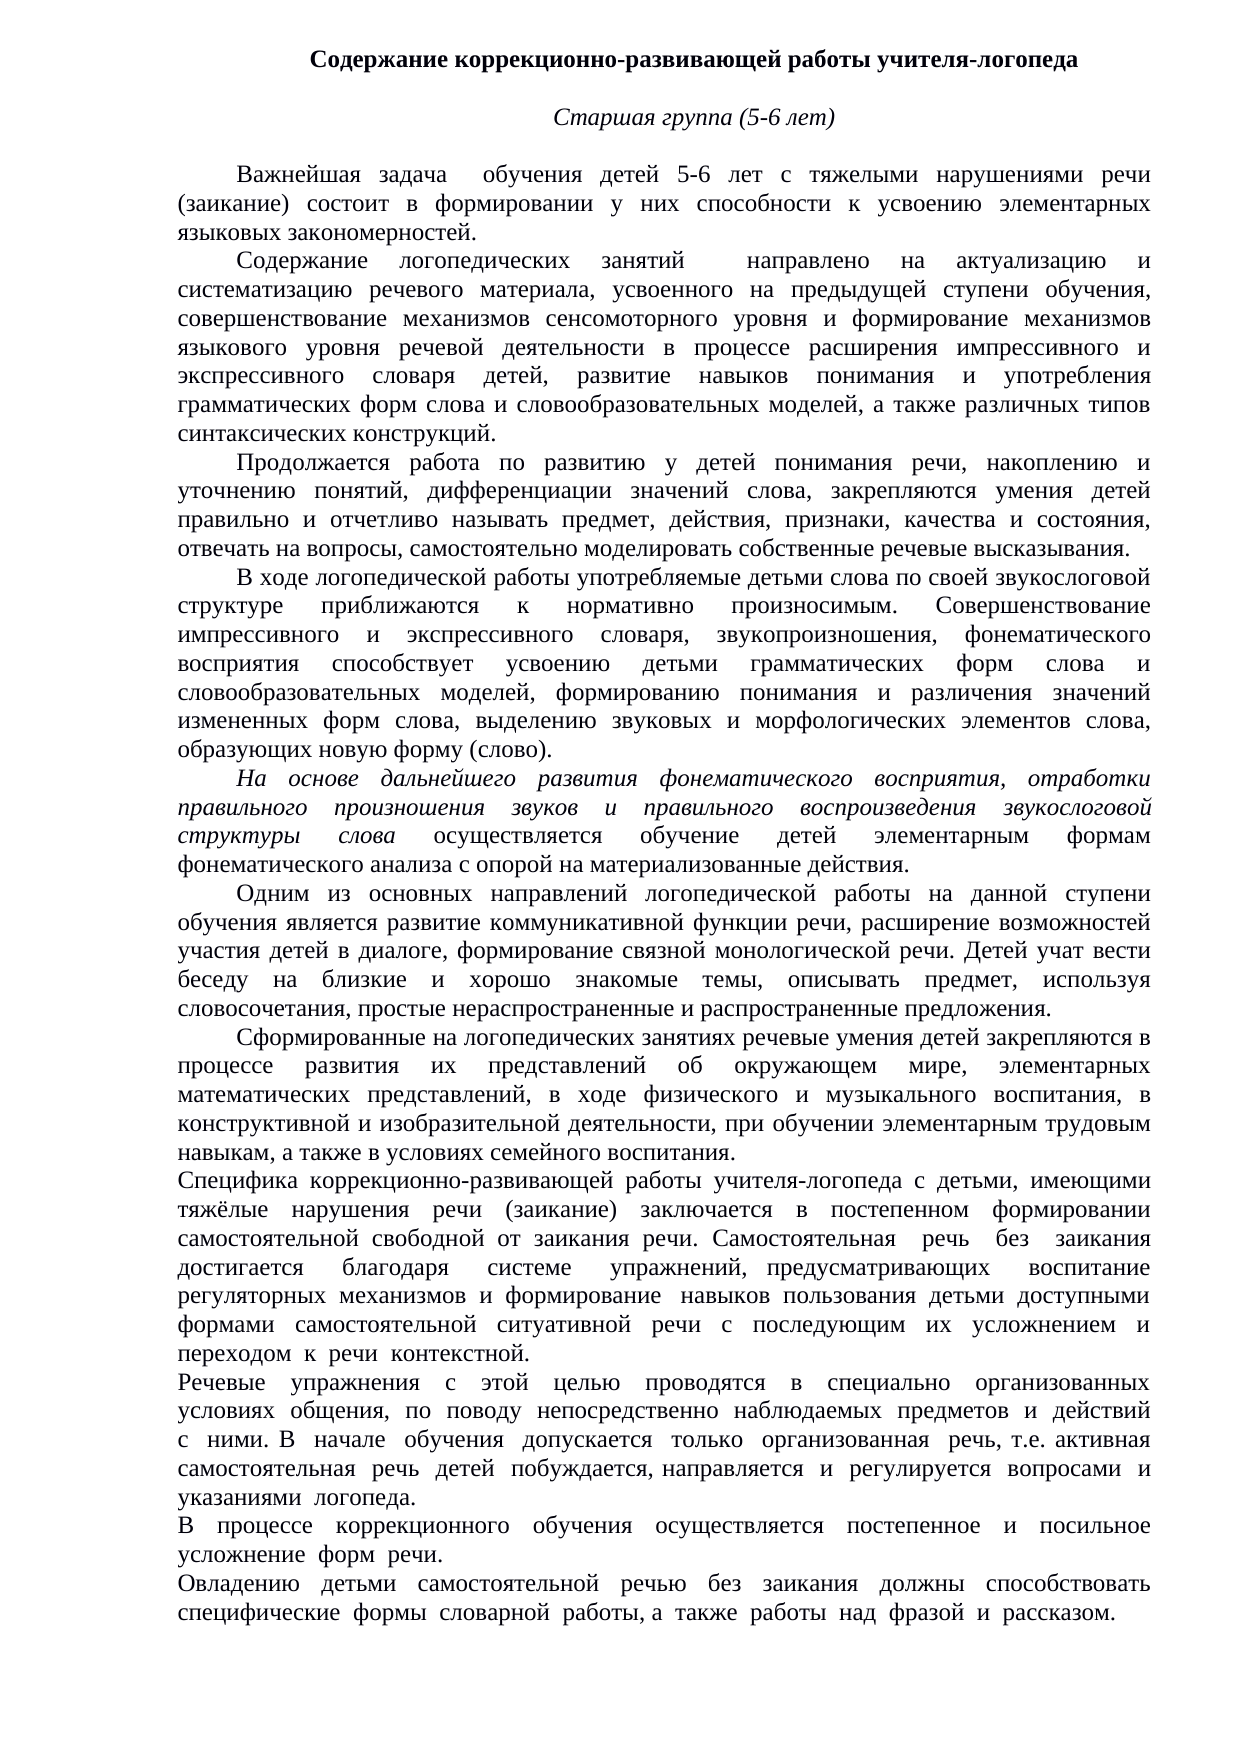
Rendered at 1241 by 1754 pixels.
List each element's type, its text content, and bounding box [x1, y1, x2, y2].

text На основе дальнейшего развития фонематического восприятия, отработки правильного произношения звуков и правильного воспроизведения звукослоговой структуры слова осуществляется обучение детей элементарным формам фонематического анализа с опорой на материализованные действия. [177, 763, 1152, 878]
text Овладению детьми самостоятельной речью без заикания должны способствовать специфические формы словарной работы, а также работы над фразой и рассказом. [177, 1568, 1152, 1626]
text Речевые упражнения с этой целью проводятся в специально организованных условиях общения, по поводу непосредственно наблюдаемых предметов и действий с ними. В начале обучения допускается только организованная речь, т.е. активная самостоятельная речь детей побуждается, направляется и регулируется вопросами и указаниями логопеда. [177, 1367, 1152, 1511]
text Содержание логопедических занятий направлено на актуализацию и систематизацию речевого материала, усвоенного на предыдущей ступени обучения, совершенствование механизмов сенсомоторного уровня и формирование механизмов языкового уровня речевой деятельности в процессе расширения импрессивного и экспрессивного словаря детей, развитие навыков понимания и употребления грамматических форм слова и словообразовательных моделей, а также различных типов синтаксических конструкций. [177, 246, 1152, 447]
text Содержание коррекционно-развивающей работы учителя-логопеда [177, 44, 1152, 73]
text Сформированные на логопедических занятиях речевые умения детей закрепляются в процессе развития их представлений об окружающем мире, элементарных математических представлений, в ходе физического и музыкального воспитания, в конструктивной и изобразительной деятельности, при обучении элементарным трудовым навыкам, а также в условиях семейного воспитания. [177, 1022, 1152, 1166]
text Важнейшая задача обучения детей 5-6 лет с тяжелыми нарушениями речи (заикание) состоит в формировании у них способности к усвоению элементарных языковых закономерностей. [177, 159, 1152, 246]
text Специфика коррекционно-развивающей работы учителя-логопеда с детьми, имеющими тяжёлые нарушения речи (заикание) заключается в постепенном формировании самостоятельной свободной от заикания речи. Самостоятельная речь без заикания достигается благодаря системе упражнений, предусматривающих воспитание регуляторных механизмов и формирование навыков пользования детьми доступными формами самостоятельной ситуативной речи с последующим их усложнением и переходом к речи контекстной. [177, 1166, 1152, 1367]
text В процессе коррекционного обучения осуществляется постепенное и посильное усложнение форм речи. [177, 1511, 1152, 1568]
text Одним из основных направлений логопедической работы на данной ступени обучения является развитие коммуникативной функции речи, расширение возможностей участия детей в диалоге, формирование связной монологической речи. Детей учат вести беседу на близкие и хорошо знакомые темы, описывать предмет, используя словосочетания, простые нераспространенные и распространенные предложения. [177, 878, 1152, 1022]
text В ходе логопедической работы употребляемые детьми слова по своей звукослоговой структуре приближаются к нормативно произносимым. Совершенствование импрессивного и экспрессивного словаря, звукопроизношения, фонематического восприятия способствует усвоению детьми грамматических форм слова и словообразовательных моделей, формированию понимания и различения значений измененных форм слова, выделению звуковых и морфологических элементов слова, образующих новую форму (слово). [177, 562, 1152, 763]
text Старшая группа (5-6 лет) [177, 102, 1152, 131]
text Продолжается работа по развитию у детей понимания речи, накоплению и уточнению понятий, дифференциации значений слова, закрепляются умения детей правильно и отчетливо называть предмет, действия, признаки, качества и состояния, отвечать на вопросы, самостоятельно моделировать собственные речевые высказывания. [177, 447, 1152, 562]
